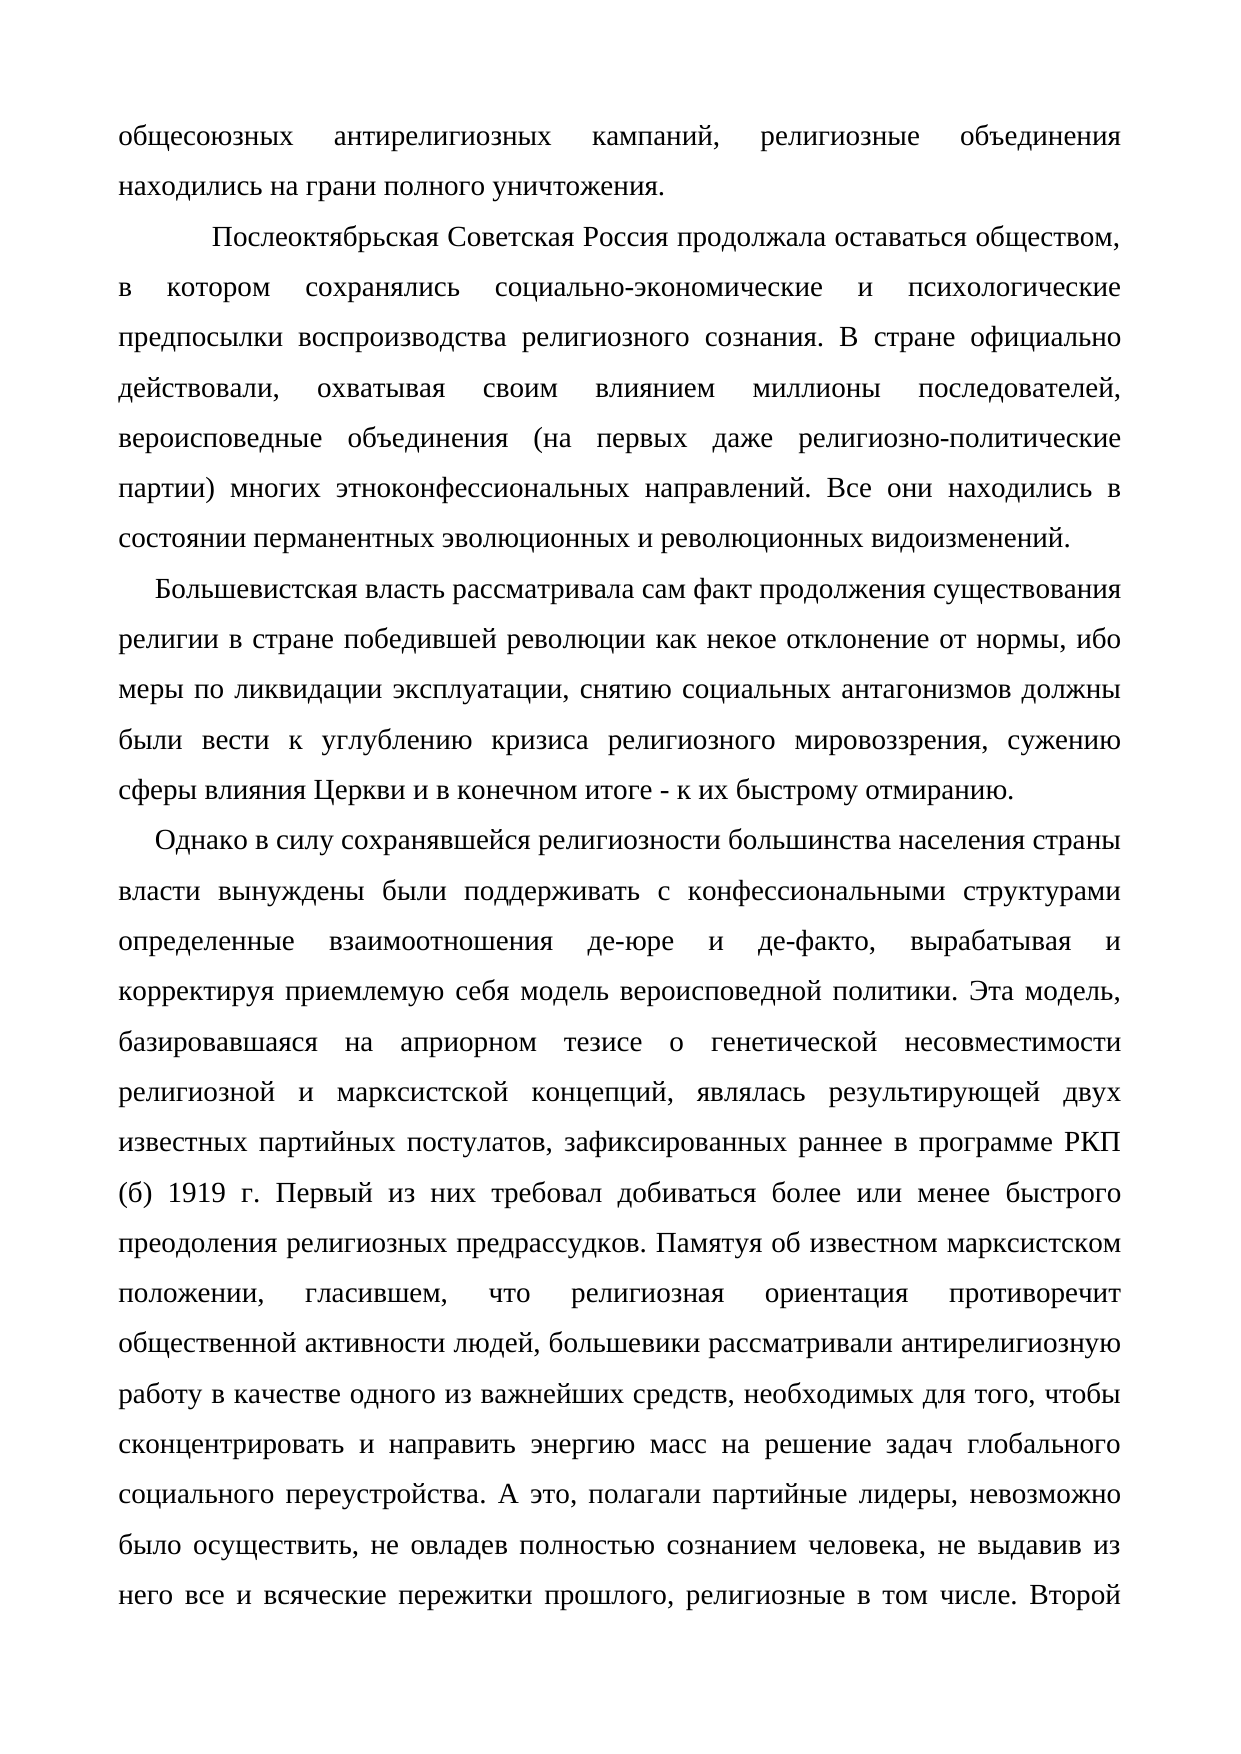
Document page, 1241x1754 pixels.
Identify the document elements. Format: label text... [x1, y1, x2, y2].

text Послеоктябрьская Советская Россия продолжала оставаться обществом, в котором сохранялись социально-экономические и психологические предпосылки воспроизводства религиозного сознания. В стране официально действовали, охватывая своим влиянием миллионы последователей, вероисповедные объединения (на первых даже религиозно-политические партии) многих этноконфессиональных направлений. Все они находились в состоянии перманентных эволюционных и революционных видоизменений. [118, 219, 1122, 554]
text Большевистская власть рассматривала сам факт продолжения существования религии в стране победившей революции как некое отклонение от нормы, ибо меры по ликвидации эксплуатации, снятию социальных антагонизмов должны были вести к углублению кризиса религиозного мировоззрения, сужению сферы влияния Церкви и в конечном итоге - к их быстрому отмиранию. [118, 571, 1122, 806]
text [118, 822, 1122, 1611]
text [118, 118, 1122, 202]
